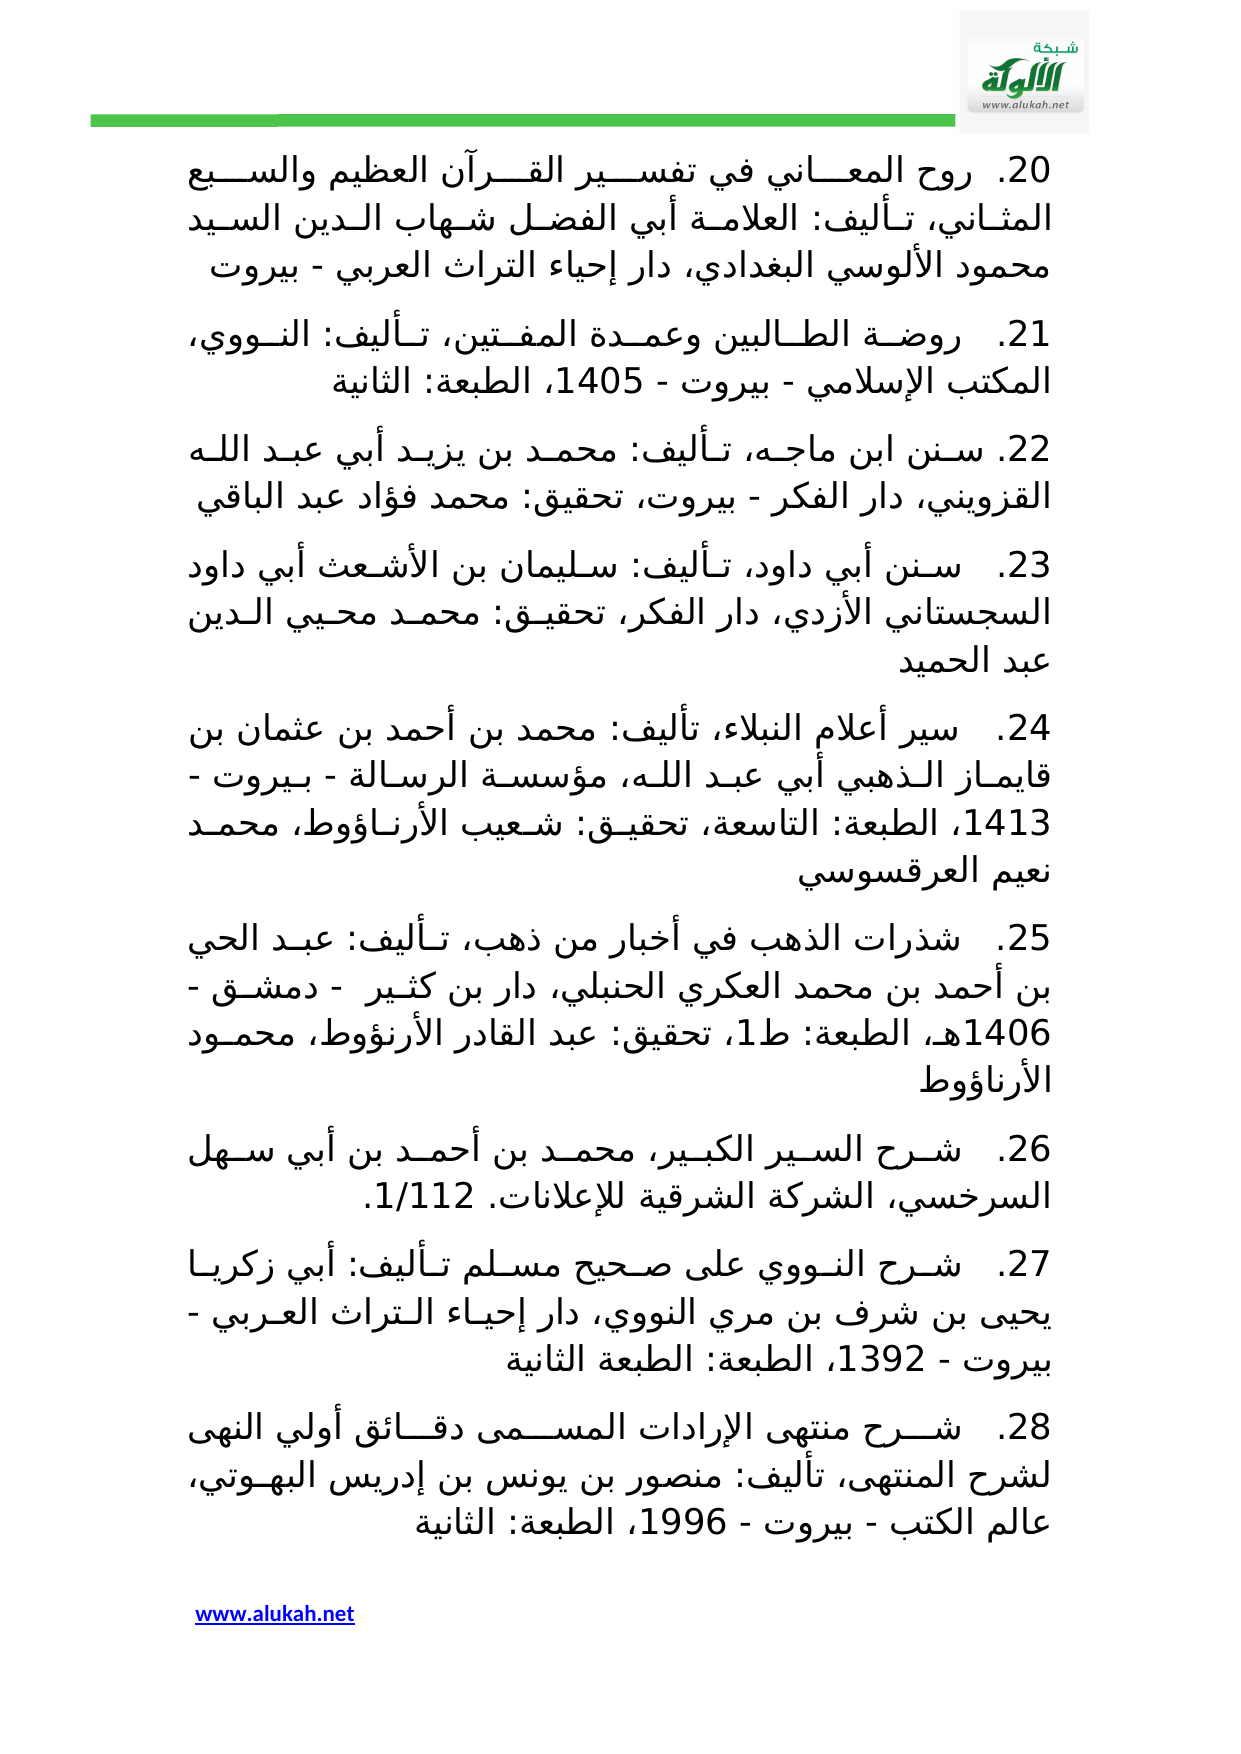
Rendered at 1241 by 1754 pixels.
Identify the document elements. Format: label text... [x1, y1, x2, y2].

text 28. شرح منتهى الإرادات المسمى دقائق أولي النهى لشرح المنتهى، تأليف: منصور بن يونس بن إدريس البهوتي، عالم الكتب - بيروت - 1996، الطبعة: الثانية [187, 1407, 1053, 1543]
text 24. سير أعلام النبلاء، تأليف: محمد بن أحمد بن عثمان بن قايماز الذهبي أبي عبد الله، مؤسسة الرسالة - بيروت - 1413، الطبعة: التاسعة، تحقيق: شعيب الأرناؤوط، محمد نعيم العرقسوسي [187, 707, 1053, 891]
text 23. سنن أبي داود، تأليف: سليمان بن الأشعث أبي داود السجستاني الأزدي، دار الفكر، تحقيق: محمد محيي الدين عبد الحميد [187, 544, 1053, 680]
text 26. شرح السير الكبير، محمد بن أحمد بن أبي سهل السرخسي، الشركة الشرقية للإعلانات. 1/112. [187, 1128, 1053, 1217]
text 21. روضة الطالبين وعمدة المفتين، تأليف: النووي، المكتب الإسلامي - بيروت - 1405، الطبعة: الثانية [187, 313, 1053, 402]
text 20. روح المعاني في تفسير القرآن العظيم والسبع المثاني، تأليف: العلامة أبي الفضل شهاب الدين السيد محمود الألوسي البغدادي، دار إحياء التراث العربي - بيروت [187, 150, 1053, 286]
text 27. شرح النووي على صحيح مسلم تأليف: أبي زكريا يحيى بن شرف بن مري النووي، دار إحياء التراث العربي - بيروت - 1392، الطبعة: الطبعة الثانية [187, 1244, 1053, 1380]
text 22. سنن ابن ماجه، تأليف: محمد بن يزيد أبي عبد الله القزويني، دار الفكر - بيروت، تحقيق: محمد فؤاد عبد الباقي [187, 429, 1053, 517]
text 25. شذرات الذهب في أخبار من ذهب، تأليف: عبد الحي بن أحمد بن محمد العكري الحنبلي، دار بن كثير - دمشق - 1406هـ، الطبعة: ط1، تحقيق: عبد القادر الأرنؤوط، محمود الأرناؤوط [187, 918, 1053, 1101]
